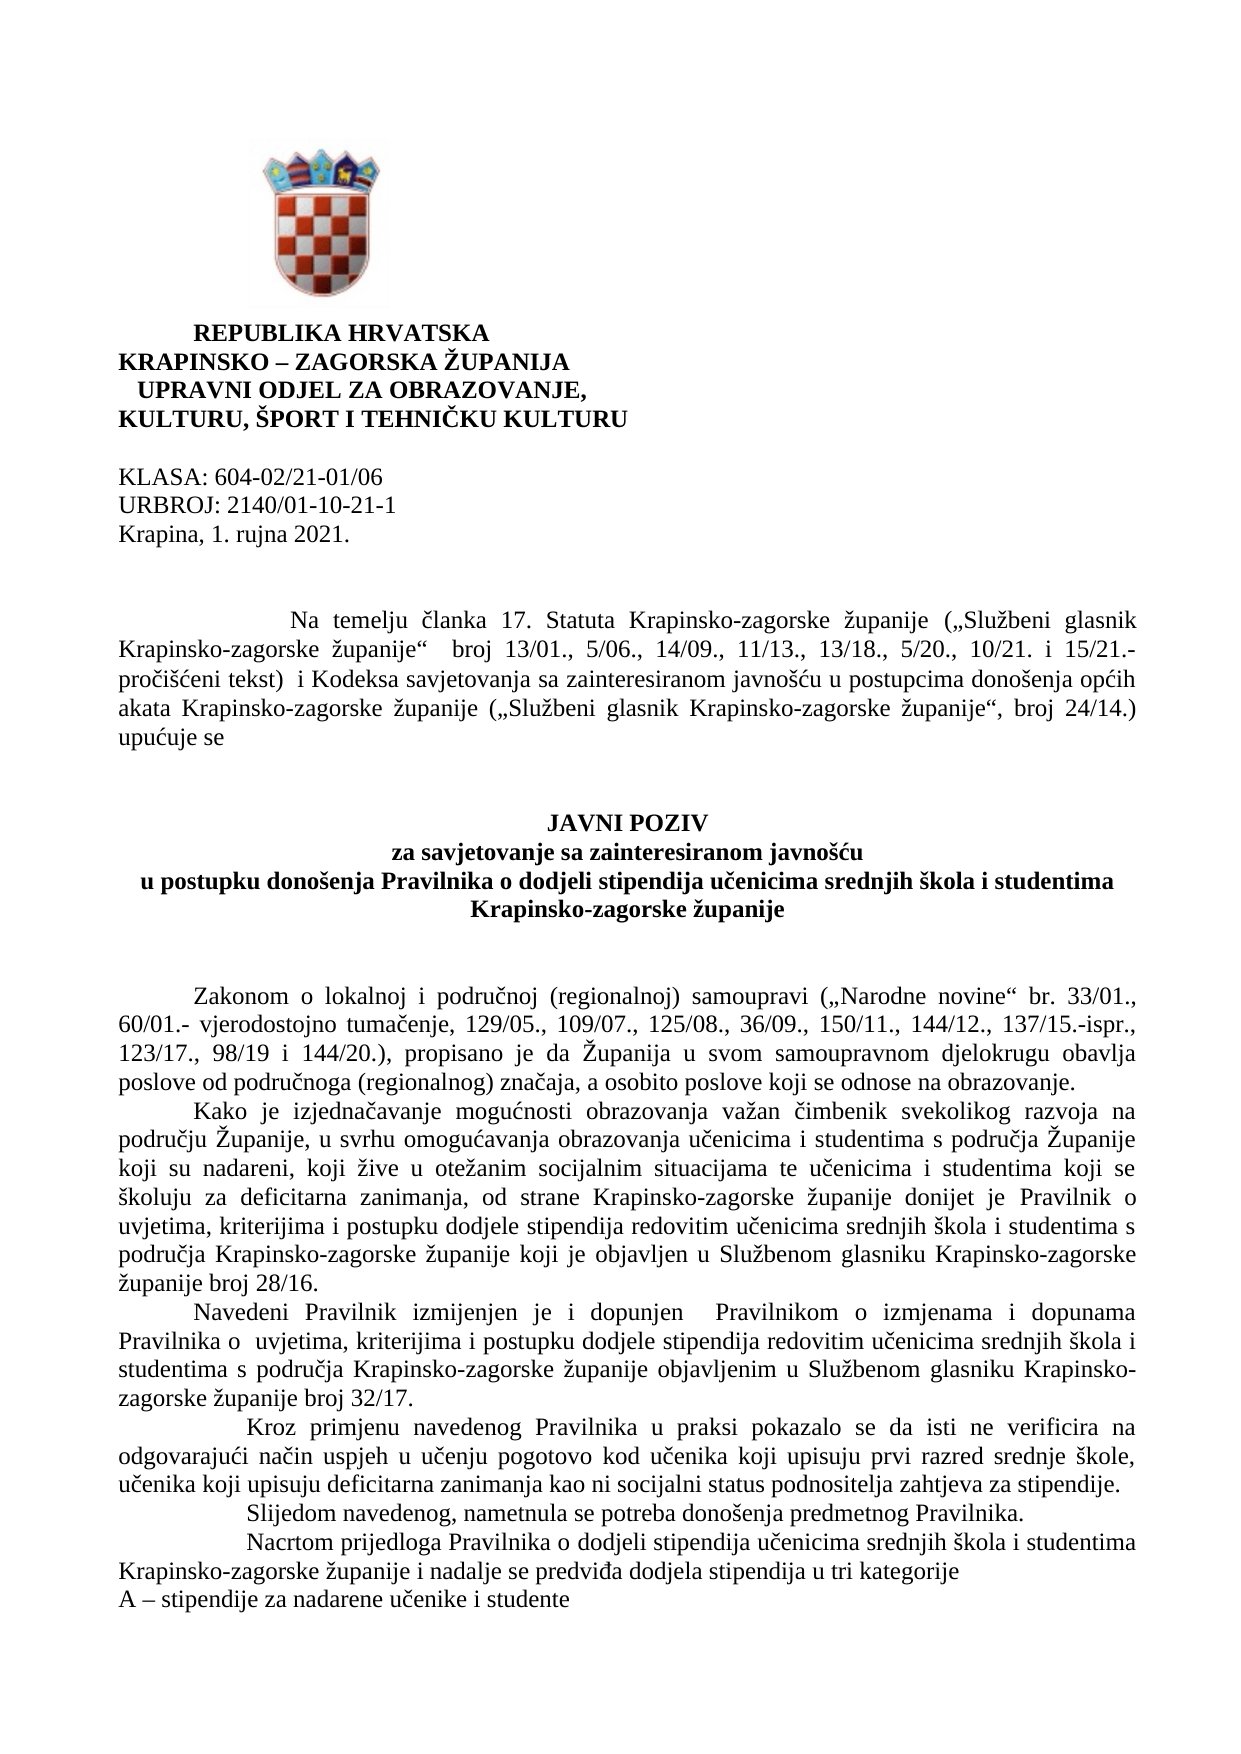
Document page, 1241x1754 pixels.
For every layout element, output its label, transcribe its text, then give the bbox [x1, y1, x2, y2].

text Kroz primjenu navedenog Pravilnika u praksi pokazalo se da isti ne verificira na odgovarajući način uspjeh u učenju pogotovo kod učenika koji upisuju prvi razred srednje škole, učenika koji upisuju deficitarna zanimanja kao ni socijalni status podnositelja zahtjeva za stipendije. [118, 1412, 1137, 1498]
text KRAPINSKO – ZAGORSKA ŽUPANIJA [118, 347, 1137, 375]
text za savjetovanje sa zainteresiranom javnošću [118, 837, 1137, 866]
text Navedeni Pravilnik izmijenjen je i dopunjen Pravilnikom o izmjenama i dopunama Pravilnika o uvjetima, kriterijima i postupku dodjele stipendija redovitim učenicima srednjih škola i studentima s područja Krapinsko-zagorske županije objavljenim u Službenom glasniku Krapinsko-zagorske županije broj 32/17. [118, 1297, 1137, 1412]
text A – stipendije za nadarene učenike i studente [118, 1584, 1137, 1613]
picture [249, 132, 389, 318]
text Zakonom o lokalnoj i područnoj (regionalnoj) samoupravi („Narodne novine“ br. 33/01., 60/01.- vjerodostojno tumačenje, 129/05., 109/07., 125/08., 36/09., 150/11., 144/12., 137/15.-ispr., 123/17., 98/19 i 144/20.), propisano je da Županija u svom samoupravnom djelokrugu obavlja poslove od područnoga (regionalnog) značaja, a osobito poslove koji se odnose na obrazovanje. [118, 981, 1137, 1096]
text UPRAVNI ODJEL ZA OBRAZOVANJE, [118, 375, 1137, 404]
text URBROJ: 2140/01-10-21-1 [118, 490, 1137, 519]
text Slijedom navedenog, nametnula se potreba donošenja predmetnog Pravilnika. [118, 1498, 1137, 1527]
text JAVNI POZIV [118, 808, 1137, 837]
text Nacrtom prijedloga Pravilnika o dodjeli stipendija učenicima srednjih škola i studentima Krapinsko-zagorske županije i nadalje se predviđa dodjela stipendija u tri kategorije [118, 1527, 1137, 1584]
text REPUBLIKA HRVATSKA [118, 318, 1137, 347]
text KLASA: 604-02/21-01/06 [118, 462, 1137, 490]
text Krapina, 1. rujna 2021. [118, 519, 1137, 548]
text u postupku donošenja Pravilnika o dodjeli stipendija učenicima srednjih škola i studentima Krapinsko-zagorske županije [118, 866, 1137, 923]
text KULTURU, ŠPORT I TEHNIČKU KULTURU [118, 404, 1137, 433]
text Kako je izjednačavanje mogućnosti obrazovanja važan čimbenik svekolikog razvoja na području Županije, u svrhu omogućavanja obrazovanja učenicima i studentima s područja Županije koji su nadareni, koji žive u otežanim socijalnim situacijama te učenicima i studentima koji se školuju za deficitarna zanimanja, od strane Krapinsko-zagorske županije donijet je Pravilnik o uvjetima, kriterijima i postupku dodjele stipendija redovitim učenicima srednjih škola i studentima s područja Krapinsko-zagorske županije koji je objavljen u Službenom glasniku Krapinsko-zagorske županije broj 28/16. [118, 1096, 1137, 1297]
text Na temelju članka 17. Statuta Krapinsko-zagorske županije („Službeni glasnik Krapinsko-zagorske županije“ broj 13/01., 5/06., 14/09., 11/13., 13/18., 5/20., 10/21. i 15/21.- pročišćeni tekst) i Kodeksa savjetovanja sa zainteresiranom javnošću u postupcima donošenja općih akata Krapinsko-zagorske županije („Službeni glasnik Krapinsko-zagorske županije“, broj 24/14.) upućuje se [118, 605, 1137, 751]
